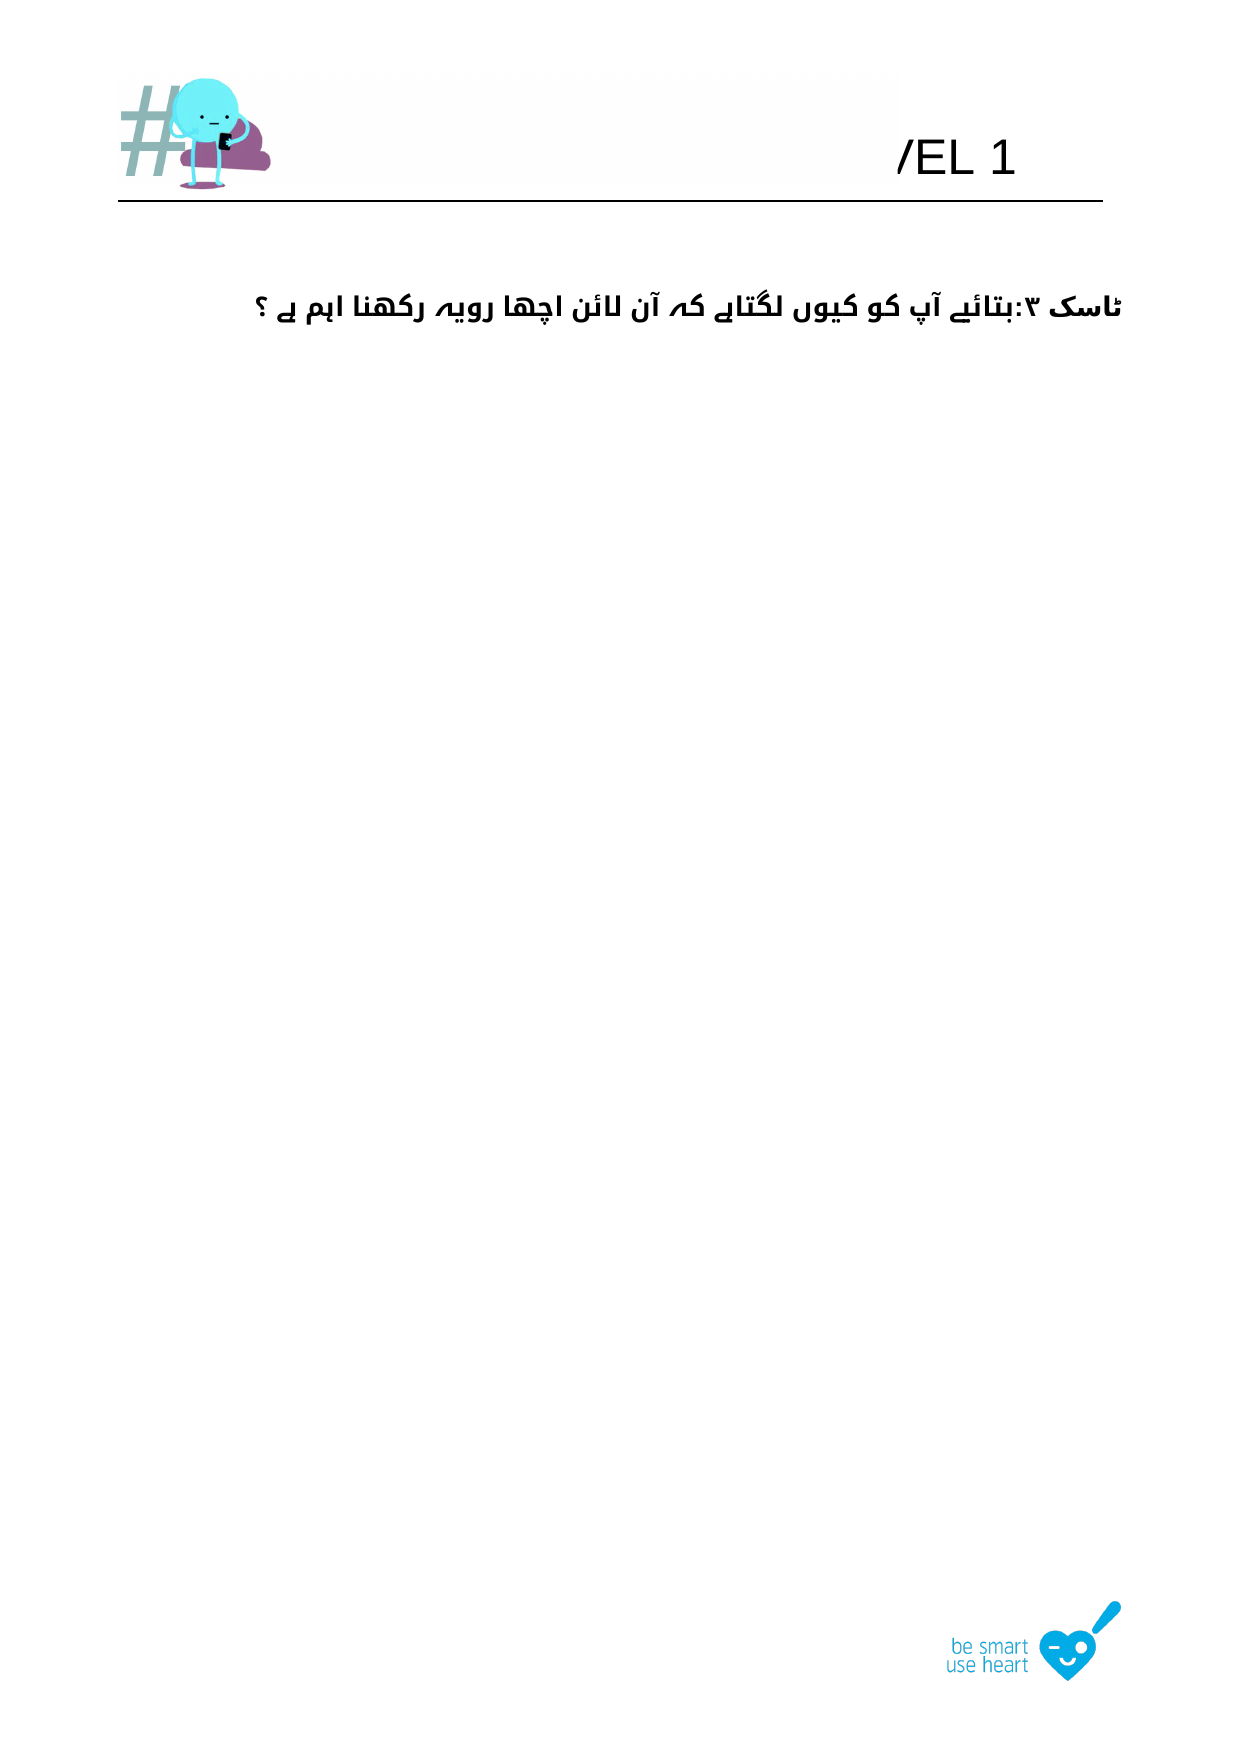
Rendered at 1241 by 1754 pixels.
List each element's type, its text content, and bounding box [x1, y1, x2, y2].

picture [118, 73, 898, 190]
picture [1076, 1642, 1086, 1653]
text ٹاسک ۳:بتائیے آپ کو کیوں لگتاہے کہ آن لائن اچھا رویہ رکھنا اہم ہے ؟ [118, 291, 1122, 322]
picture [1060, 1658, 1075, 1665]
picture [947, 1600, 1123, 1681]
